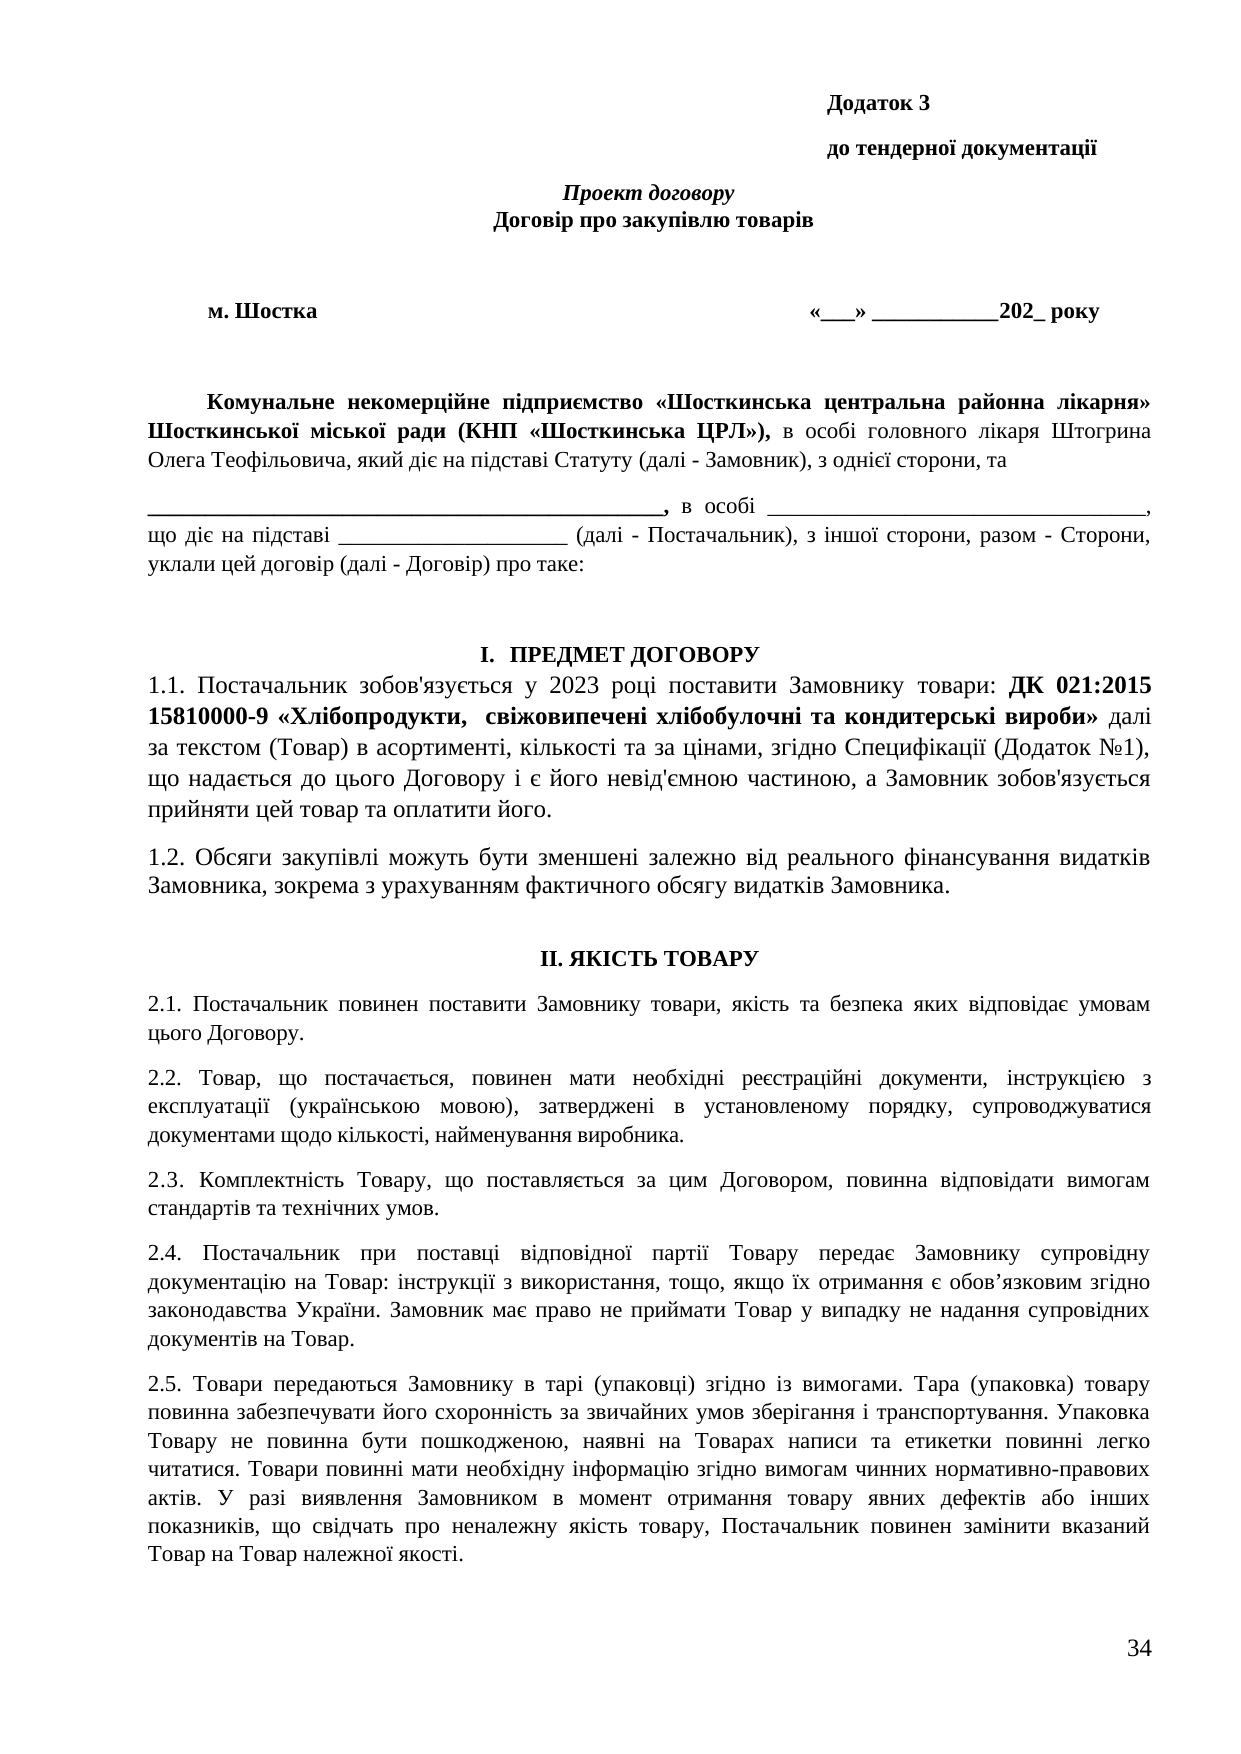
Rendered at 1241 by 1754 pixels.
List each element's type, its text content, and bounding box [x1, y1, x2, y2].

text II. ЯКІСТЬ ТОВАРУ [148, 945, 1152, 971]
text до тендерної документації [827, 134, 1152, 160]
text _____________________________________________, в особі _________________________________, що діє на підставі ____________________ (далі - Постачальник), з іншої сторони, разом - Сторони, уклали цей договір (далі - Договір) про таке: [148, 492, 1152, 576]
text Комунальне некомерційне підприємство «Шосткинська центральна районна лікарня» Шосткинської міської ради (КНП «Шосткинська ЦРЛ»), в особі головного лікаря Штогрина Олега Теофільовича, який діє на підставі Статуту (далі - Замовник), з однієї сторони, та [148, 388, 1152, 472]
text Додаток 3 [827, 88, 1152, 115]
text Договір про закупівлю товарів [155, 206, 1152, 232]
text 1.2. Обсяги закупівлі можуть бути зменшені залежно від реального фінансування видатків Замовника, зокрема з урахуванням фактичного обсягу видатків Замовника. [148, 842, 1152, 899]
text 1.1. Постачальник зобов'язується у 2023 році поставити Замовнику товари: ДК 021:2015 15810000-9 «Хлібопродукти, свіжовипечені хлібобулочні та кондитерські вироби» далі за текстом (Товар) в асортименті, кількості та за цінами, згідно Cпецифікації (Додаток №1), що надається до цього Договору і є його невід'ємною частиною, а Замовник зобов'язується прийняти цей товар та оплатити його. [148, 670, 1152, 823]
text 2.1. Постачальник повинен поставити Замовнику товари, якість та безпека яких відповідає умовам цього Договору. [148, 990, 1152, 1045]
text Проект договору [148, 179, 1152, 206]
text 2.5. Товари передаються Замовнику в тарі (упаковці) згідно із вимогами. Тара (упаковка) товару повинна забезпечувати його схоронність за звичайних умов зберігання і транспортування. Упаковка Товару не повинна бути пошкодженою, наявні на Товарах написи та етикетки повинні легко читатися. Товари повинні мати необхідну інформацію згідно вимогам чинних нормативно-правових актів. У разі виявлення Замовником в момент отримання товару явних дефектів або інших показників, що свідчать про неналежну якість товару, Постачальник повинен замінити вказаний Товар на Товар належної якості. [148, 1370, 1152, 1567]
text 2.4. Постачальник при поставці відповідної партії Товару передає Замовнику супровідну документацію на Товар: інструкції з використання, тощо, якщо їх отримання є обов’язковим згідно законодавства України. Замовник має право не приймати Товар у випадку не надання супровідних документів на Товар. [148, 1239, 1152, 1351]
list ПРЕДМЕТ ДОГОВОРУ [148, 641, 1093, 667]
text 2.2. Товар, що постачається, повинен мати необхідні реєстраційні документи, інструкцією з експлуатації (українською мовою), затверджені в установленому порядку, супроводжуватися документами щодо кількості, найменування виробника. [148, 1064, 1152, 1147]
text м. Шостка «___» ___________202_ року [155, 297, 1152, 323]
text 2.3. Комплектність Товару, що поставляється за цим Договором, повинна відповідати вимогам стандартів та технічних умов. [148, 1166, 1152, 1221]
